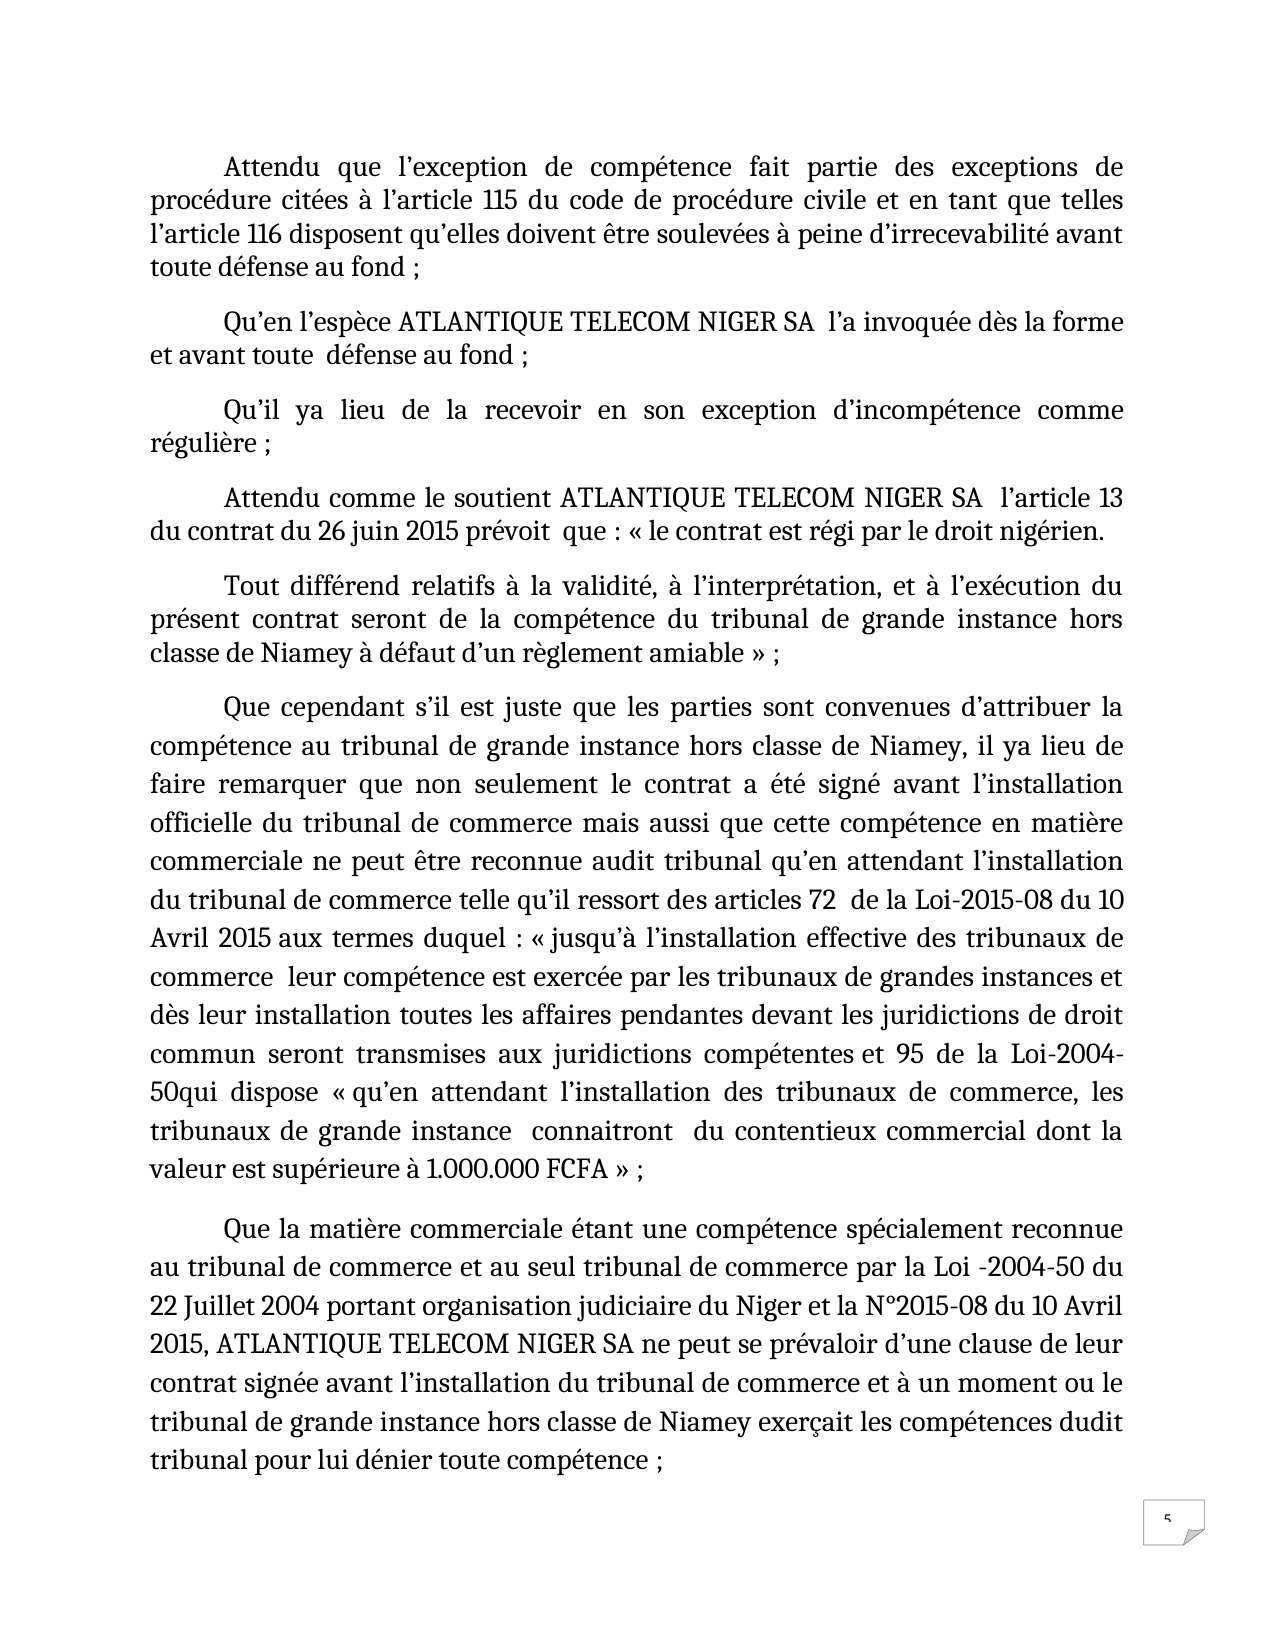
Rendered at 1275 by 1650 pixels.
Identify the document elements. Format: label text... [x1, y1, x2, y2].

text Que la matière commerciale étant une compétence spécialement reconnue au tribunal de commerce et au seul tribunal de commerce par la Loi -2004-50 du 22 Juillet 2004 portant organisation judiciaire du Niger et la N°2015-08 du 10 Avril 2015, ATLANTIQUE TELECOM NIGER SA ne peut se prévaloir d’une clause de leur contrat signée avant l’installation du tribunal de commerce et à un moment ou le tribunal de grande instance hors classe de Niamey exerçait les compétences dudit tribunal pour lui dénier toute compétence ; [150, 1212, 1125, 1477]
text Qu’il ya lieu de la recevoir en son exception d’incompétence comme régulière ; [150, 393, 1125, 460]
text Que cependant s’il est juste que les parties sont convenues d’attribuer la compétence au tribunal de grande instance hors classe de Niamey, il ya lieu de faire remarquer que non seulement le contrat a été signé avant l’installation officielle du tribunal de commerce mais aussi que cette compétence en matière commerciale ne peut être reconnue audit tribunal qu’en attendant l’installation du tribunal de commerce telle qu’il ressort des articles 72 de la Loi-2015-08 du 10 Avril 2015 aux termes duquel : « jusqu’à l’installation effective des tribunaux de commerce leur compétence est exercée par les tribunaux de grandes instances et dès leur installation toutes les affaires pendantes devant les juridictions de droit commun seront transmises aux juridictions compétentes et 95 de la Loi-2004-50qui dispose « qu’en attendant l’installation des tribunaux de commerce, les tribunaux de grande instance connaitront du contentieux commercial dont la valeur est supérieure à 1.000.000 FCFA » ; [150, 690, 1125, 1186]
text Tout différend relatifs à la validité, à l’interprétation, et à l’exécution du présent contrat seront de la compétence du tribunal de grande instance hors classe de Niamey à défaut d’un règlement amiable » ; [150, 569, 1125, 669]
text Qu’en l’espèce ATLANTIQUE TELECOM NIGER SA l’a invoquée dès la forme et avant toute défense au fond ; [150, 305, 1125, 372]
text Attendu que l’exception de compétence fait partie des exceptions de procédure citées à l’article 115 du code de procédure civile et en tant que telles l’article 116 disposent qu’elles doivent être soulevées à peine d’irrecevabilité avant toute défense au fond ; [150, 150, 1125, 284]
text Attendu comme le soutient ATLANTIQUE TELECOM NIGER SA l’article 13 du contrat du 26 juin 2015 prévoit que : « le contrat est régi par le droit nigérien. [150, 481, 1125, 548]
